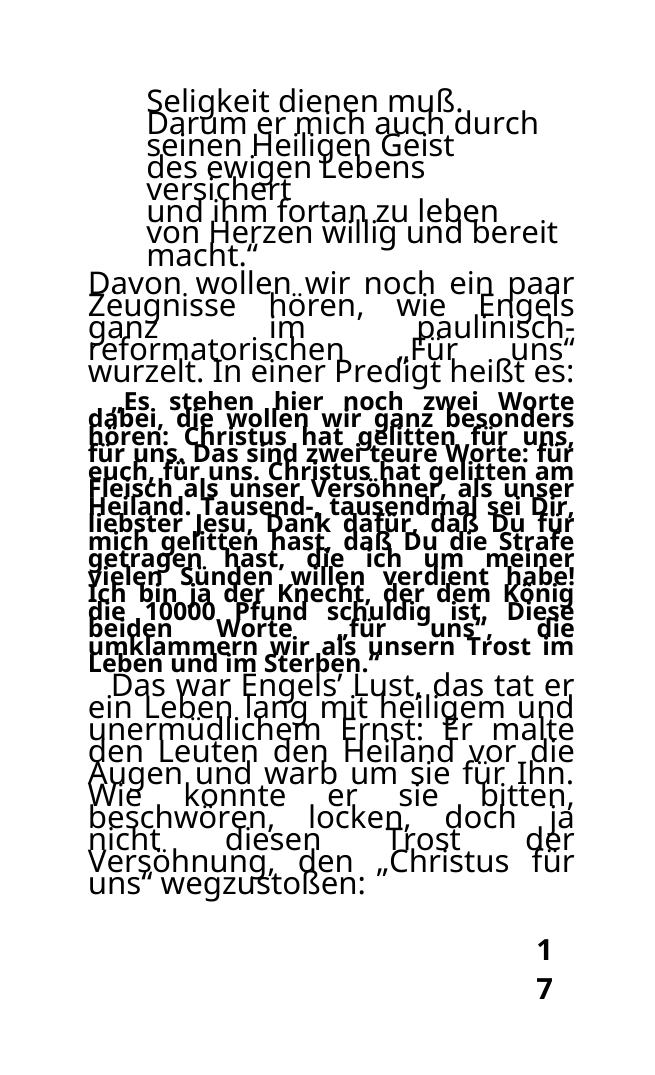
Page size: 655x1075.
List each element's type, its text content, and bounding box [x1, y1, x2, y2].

text Darum er mich auch durch seinen Heiligen Geist [146, 117, 575, 161]
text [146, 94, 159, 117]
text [151, 94, 575, 117]
text und ihm fortan zu leben [146, 204, 225, 226]
text von Herzen willig und bereit macht.“ [146, 226, 575, 270]
text Das war Engels’ Lust, das tat er ein Leben lang mit heiligem und unermüdlichem Ernst: Er malte den Leuten den Heiland vor die Augen und warb um sie für Ihn. Wie konnte er sie bitten, beschwören, locken, doch ja nicht diesen Trost der Versöhnung, den „Christus für uns“ wegzustoßen: [88, 679, 575, 899]
text und ihm fortan zu leben [448, 204, 575, 226]
text des ewigen Lebens versichert [146, 161, 575, 204]
text „Es stehen hier noch zwei Worte dabei, die wollen wir ganz besonders hören: Christus hat gelitten für uns, für uns. Das sind zwei teure Worte: für euch, für uns. Christus hat gelitten am Fleisch als unser Versöhner, als unser Heiland. Tausend-, tausendmal sei Dir, liebster Jesu, Dank dafür, daß Du für mich gelitten hast, daß Du die Strafe getragen hast, die ich um meiner vielen Sünden willen verdient habe! Ich bin ja der Knecht, der dem König die 10000 Pfund schuldig ist. Diese beiden Worte „für uns“, die umklammern wir als unsern Trost im Leben und im Sterben.“ [88, 396, 575, 676]
text und ihm fortan zu leben [225, 204, 458, 226]
text Davon wollen wir noch ein paar Zeugnisse hören, wie Engels ganz im paulinisch-reformatorischen „Für uns“ wurzelt. In einer Predigt heißt es: [88, 277, 575, 387]
